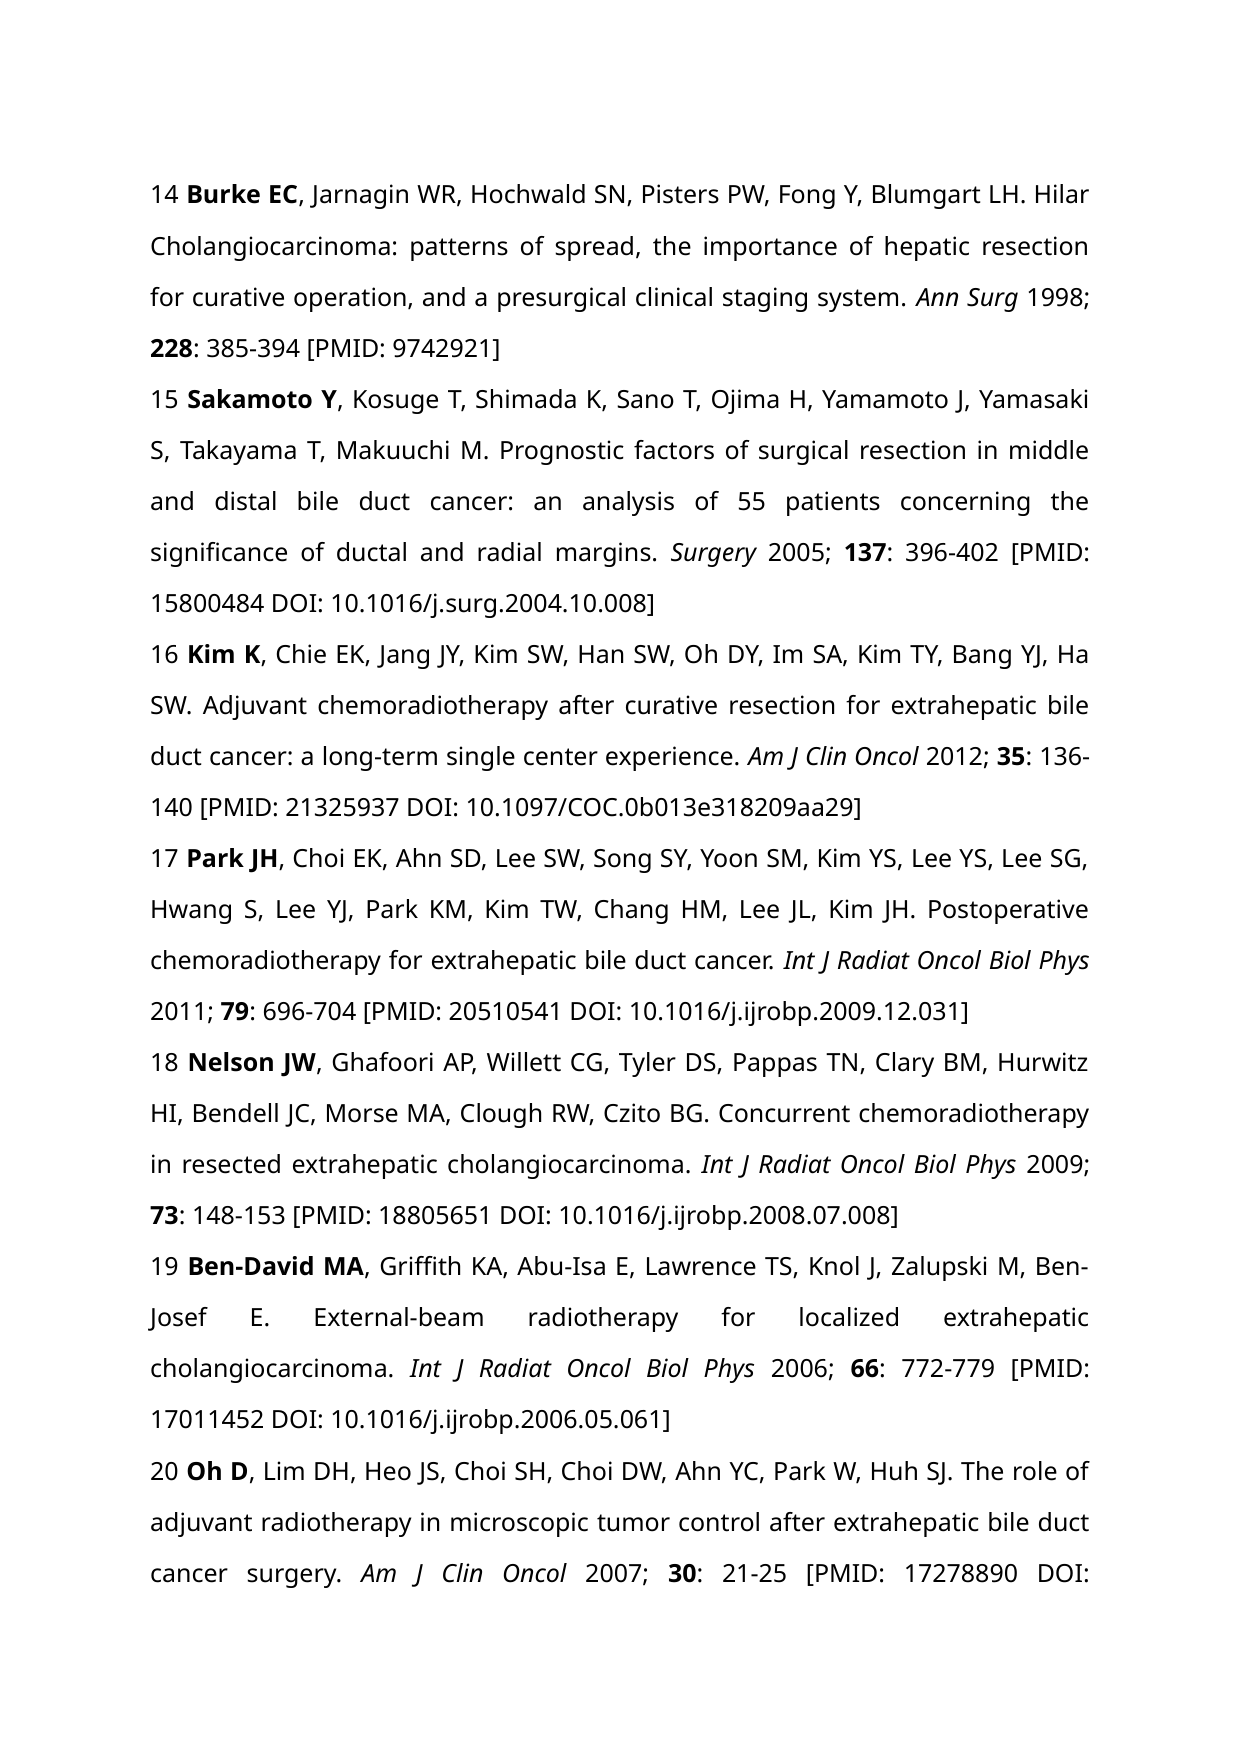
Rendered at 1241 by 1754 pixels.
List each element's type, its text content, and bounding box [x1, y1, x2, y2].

text 18 Nelson JW, Ghafoori AP, Willett CG, Tyler DS, Pappas TN, Clary BM, Hurwitz HI, Bendell JC, Morse MA, Clough RW, Czito BG. Concurrent chemoradiotherapy in resected extrahepatic cholangiocarcinoma. Int J Radiat Oncol Biol Phys 2009; 73: 148-153 [PMID: 18805651 DOI: 10.1016/j.ijrobp.2008.07.008] [150, 1045, 1090, 1232]
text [150, 1453, 1090, 1589]
text 15 Sakamoto Y, Kosuge T, Shimada K, Sano T, Ojima H, Yamamoto J, Yamasaki S, Takayama T, Makuuchi M. Prognostic factors of surgical resection in middle and distal bile duct cancer: an analysis of 55 patients concerning the significance of ductal and radial margins. Surgery 2005; 137: 396-402 [PMID: 15800484 DOI: 10.1016/j.surg.2004.10.008] [150, 381, 1090, 619]
text 17 Park JH, Choi EK, Ahn SD, Lee SW, Song SY, Yoon SM, Kim YS, Lee YS, Lee SG, Hwang S, Lee YJ, Park KM, Kim TW, Chang HM, Lee JL, Kim JH. Postoperative chemoradiotherapy for extrahepatic bile duct cancer. Int J Radiat Oncol Biol Phys 2011; 79: 696-704 [PMID: 20510541 DOI: 10.1016/j.ijrobp.2009.12.031] [150, 841, 1090, 1028]
text 19 Ben-David MA, Griffith KA, Abu-Isa E, Lawrence TS, Knol J, Zalupski M, Ben-Josef E. External-beam radiotherapy for localized extrahepatic cholangiocarcinoma. Int J Radiat Oncol Biol Phys 2006; 66: 772-779 [PMID: 17011452 DOI: 10.1016/j.ijrobp.2006.05.061] [150, 1249, 1090, 1436]
text 16 Kim K, Chie EK, Jang JY, Kim SW, Han SW, Oh DY, Im SA, Kim TY, Bang YJ, Ha SW. Adjuvant chemoradiotherapy after curative resection for extrahepatic bile duct cancer: a long-term single center experience. Am J Clin Oncol 2012; 35: 136-140 [PMID: 21325937 DOI: 10.1097/COC.0b013e318209aa29] [150, 637, 1090, 824]
text 14 Burke EC, Jarnagin WR, Hochwald SN, Pisters PW, Fong Y, Blumgart LH. Hilar Cholangiocarcinoma: patterns of spread, the importance of hepatic resection for curative operation, and a presurgical clinical staging system. Ann Surg 1998; 228: 385-394 [PMID: 9742921] [150, 177, 1090, 364]
